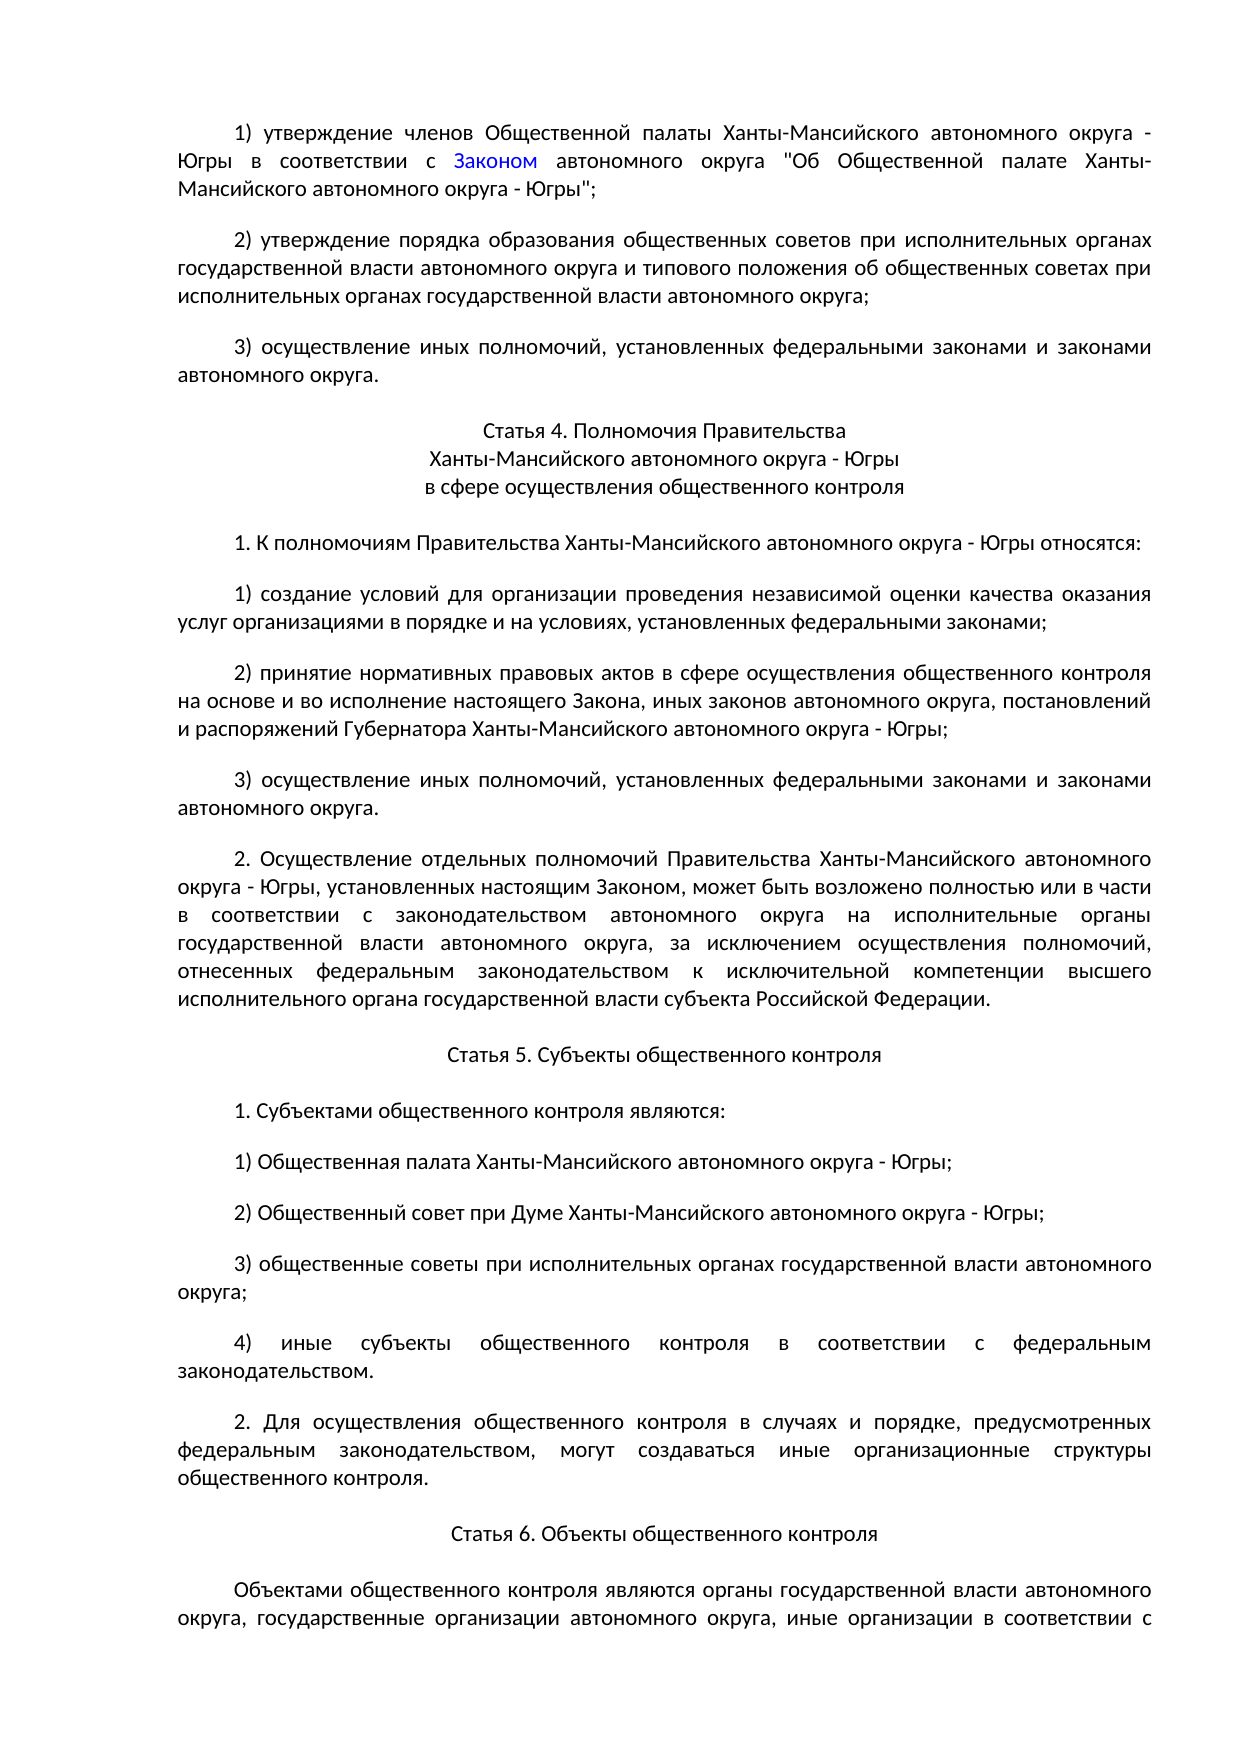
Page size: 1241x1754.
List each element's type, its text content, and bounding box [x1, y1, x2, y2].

text 2) Общественный совет при Думе Ханты-Мансийского автономного округа - Югры; [177, 1198, 1152, 1226]
text 2. Для осуществления общественного контроля в случаях и порядке, предусмотренных федеральным законодательством, могут создаваться иные организационные структуры общественного контроля. [177, 1407, 1152, 1491]
text 2) принятие нормативных правовых актов в сфере осуществления общественного контроля на основе и во исполнение настоящего Закона, иных законов автономного округа, постановлений и распоряжений Губернатора Ханты-Мансийского автономного округа - Югры; [177, 658, 1152, 742]
text 3) осуществление иных полномочий, установленных федеральными законами и законами автономного округа. [177, 765, 1152, 821]
text 1. Субъектами общественного контроля являются: [177, 1096, 1152, 1124]
text 2) утверждение порядка образования общественных советов при исполнительных органах государственной власти автономного округа и типового положения об общественных советах при исполнительных органах государственной власти автономного округа; [177, 225, 1152, 309]
text в сфере осуществления общественного контроля [177, 472, 1152, 500]
text 1. К полномочиям Правительства Ханты-Мансийского автономного округа - Югры относятся: [177, 528, 1152, 556]
text 4) иные субъекты общественного контроля в соответствии с федеральным законодательством. [177, 1328, 1152, 1384]
text 2. Осуществление отдельных полномочий Правительства Ханты-Мансийского автономного округа - Югры, установленных настоящим Законом, может быть возложено полностью или в части в соответствии с законодательством автономного округа на исполнительные органы государственной власти автономного округа, за исключением осуществления полномочий, отнесенных федеральным законодательством к исключительной компетенции высшего исполнительного органа государственной власти субъекта Российской Федерации. [177, 844, 1152, 1012]
text Статья 5. Субъекты общественного контроля [177, 1040, 1152, 1068]
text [177, 1575, 1152, 1631]
text Статья 6. Объекты общественного контроля [177, 1519, 1152, 1547]
text Ханты-Мансийского автономного округа - Югры [177, 444, 1152, 472]
text Статья 4. Полномочия Правительства [177, 416, 1152, 444]
text 1) Общественная палата Ханты-Мансийского автономного округа - Югры; [177, 1147, 1152, 1175]
text 1) создание условий для организации проведения независимой оценки качества оказания услуг организациями в порядке и на условиях, установленных федеральными законами; [177, 579, 1152, 635]
text 1) утверждение членов Общественной палаты Ханты-Мансийского автономного округа - Югры в соответствии с Законом автономного округа "Об Общественной палате Ханты-Мансийского автономного округа - Югры"; [177, 118, 1152, 202]
text 3) общественные советы при исполнительных органах государственной власти автономного округа; [177, 1249, 1152, 1305]
text 3) осуществление иных полномочий, установленных федеральными законами и законами автономного округа. [177, 332, 1152, 388]
